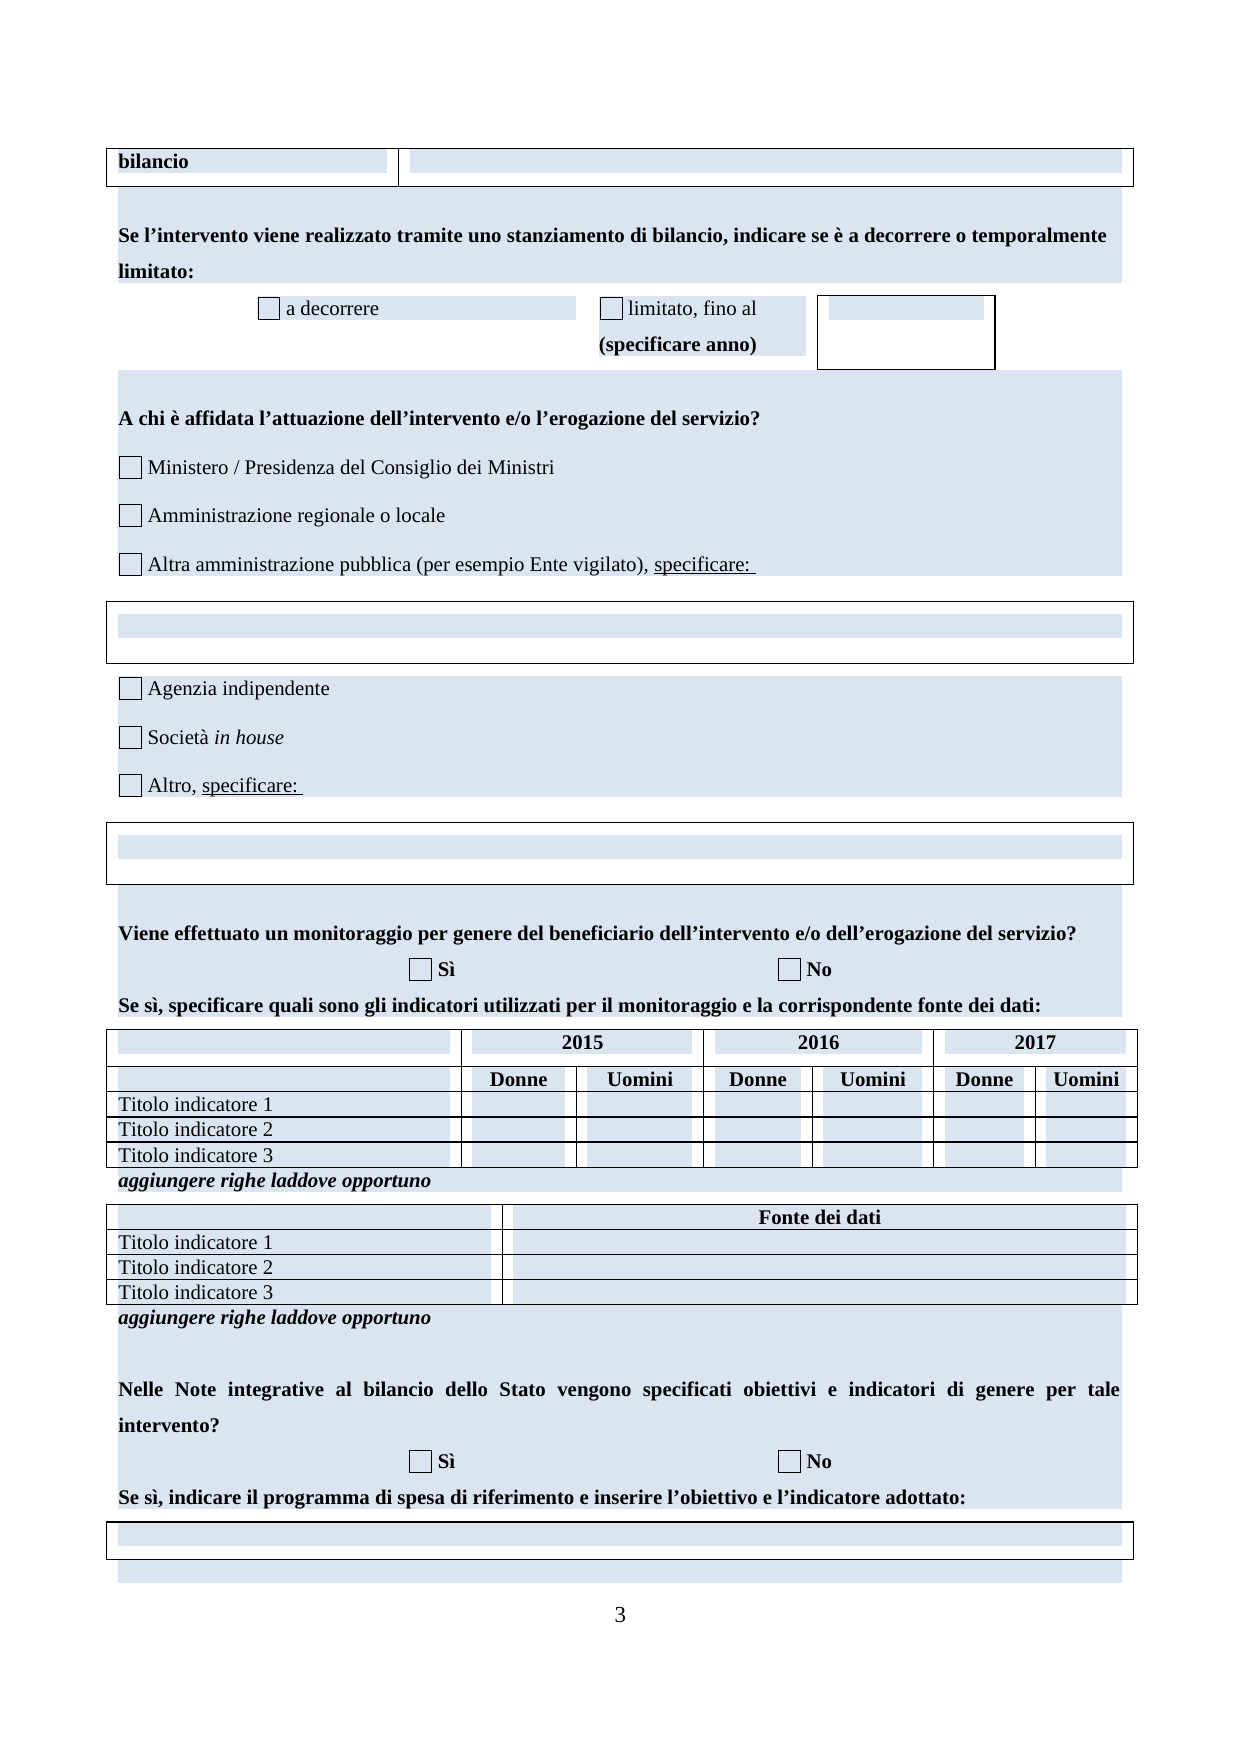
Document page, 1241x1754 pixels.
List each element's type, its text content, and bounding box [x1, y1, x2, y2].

table_header 2017 [934, 1030, 1137, 1066]
table_cell [934, 1118, 945, 1141]
text Amministrazione regionale o locale [118, 503, 1122, 527]
table_cell [1024, 1092, 1035, 1116]
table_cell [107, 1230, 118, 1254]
table_cell [813, 1118, 823, 1141]
table_header [107, 1205, 118, 1229]
text Viene effettuato un monitoraggio per genere del beneficiario dell’intervento e/o dell’erogazione del servizio? [118, 921, 1122, 945]
table_header [107, 823, 1133, 884]
table_header limitato, fino al (specificare anno) [588, 295, 817, 369]
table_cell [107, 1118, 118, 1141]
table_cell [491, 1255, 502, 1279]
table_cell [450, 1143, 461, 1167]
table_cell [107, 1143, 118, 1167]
table_cell [462, 1143, 472, 1167]
table_cell [704, 1118, 715, 1141]
table_cell [692, 1092, 703, 1116]
text Sì No [118, 1449, 1122, 1473]
table_cell [1126, 1143, 1137, 1167]
table_cell [565, 1118, 576, 1141]
table_cell [462, 1118, 472, 1141]
table_cell [922, 1143, 933, 1167]
table_cell [503, 1280, 513, 1304]
table_cell [1126, 1255, 1137, 1279]
table_cell [801, 1118, 812, 1141]
table_cell [813, 1092, 823, 1116]
table_cell [934, 1143, 945, 1167]
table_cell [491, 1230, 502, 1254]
table_cell [801, 1143, 812, 1167]
table_header 2016 [704, 1030, 933, 1066]
text Agenzia indipendente [118, 676, 1122, 700]
text Società in house [118, 725, 1122, 749]
table_header [818, 296, 994, 369]
table_cell [462, 1092, 472, 1116]
table_cell [1126, 1092, 1137, 1116]
text aggiungere righe laddove opportuno [118, 1168, 1122, 1192]
table_cell [503, 1230, 513, 1254]
table_cell [450, 1067, 461, 1091]
table_cell [692, 1118, 703, 1141]
table_cell [399, 149, 1133, 186]
table_cell [934, 1092, 945, 1116]
table_cell [1126, 1280, 1137, 1304]
text Altro, specificare: [118, 773, 1122, 797]
table_cell [1126, 1118, 1137, 1141]
text Se sì, specificare quali sono gli indicatori utilizzati per il monitoraggio e la corrispondente fonte dei dati: [118, 993, 1122, 1017]
table_cell [1126, 1230, 1137, 1254]
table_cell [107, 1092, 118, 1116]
text Se sì, indicare il programma di spesa di riferimento e inserire l’obiettivo e l’indicatore adottato: [118, 1485, 1122, 1509]
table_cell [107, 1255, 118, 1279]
table_cell [565, 1143, 576, 1167]
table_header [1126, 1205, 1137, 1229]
table_cell [922, 1118, 933, 1141]
table_cell [704, 1143, 715, 1167]
text Se l’intervento viene realizzato tramite uno stanziamento di bilancio, indicare se è a decorrere o temporalmente limitato: [118, 223, 1122, 283]
table_cell [813, 1143, 823, 1167]
table_cell [107, 1067, 118, 1091]
table_cell [503, 1255, 513, 1279]
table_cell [107, 149, 398, 186]
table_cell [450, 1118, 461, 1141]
table_cell [565, 1092, 576, 1116]
table_cell [922, 1092, 933, 1116]
table_cell [704, 1092, 715, 1116]
table_header [491, 1205, 502, 1229]
text Altra amministrazione pubblica (per esempio Ente vigilato), specificare: [118, 552, 1122, 576]
text A chi è affidata l’attuazione dell’intervento e/o l’erogazione del servizio? [118, 406, 1122, 430]
table_cell [1024, 1118, 1035, 1141]
text Nelle Note integrative al bilancio dello Stato vengono specificati obiettivi e indicatori di genere per tale intervento? [118, 1377, 1122, 1437]
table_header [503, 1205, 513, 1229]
table_header [107, 1523, 1133, 1558]
table_cell [801, 1092, 812, 1116]
table_cell [1036, 1118, 1046, 1141]
text Sì No [118, 957, 1122, 981]
text aggiungere righe laddove opportuno [118, 1305, 1122, 1329]
table_cell [1024, 1143, 1035, 1167]
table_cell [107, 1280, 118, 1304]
table_header [107, 602, 1133, 663]
table_cell [1036, 1143, 1046, 1167]
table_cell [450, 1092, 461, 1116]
table_cell [577, 1118, 587, 1141]
table_cell [1036, 1092, 1046, 1116]
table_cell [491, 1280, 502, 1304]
table_header 2015 [462, 1030, 703, 1066]
table_header a decorrere [245, 295, 587, 369]
table_cell [692, 1143, 703, 1167]
table_cell [577, 1143, 587, 1167]
text Ministero / Presidenza del Consiglio dei Ministri [118, 455, 1122, 479]
table_cell [577, 1092, 587, 1116]
table_header [107, 1030, 461, 1066]
